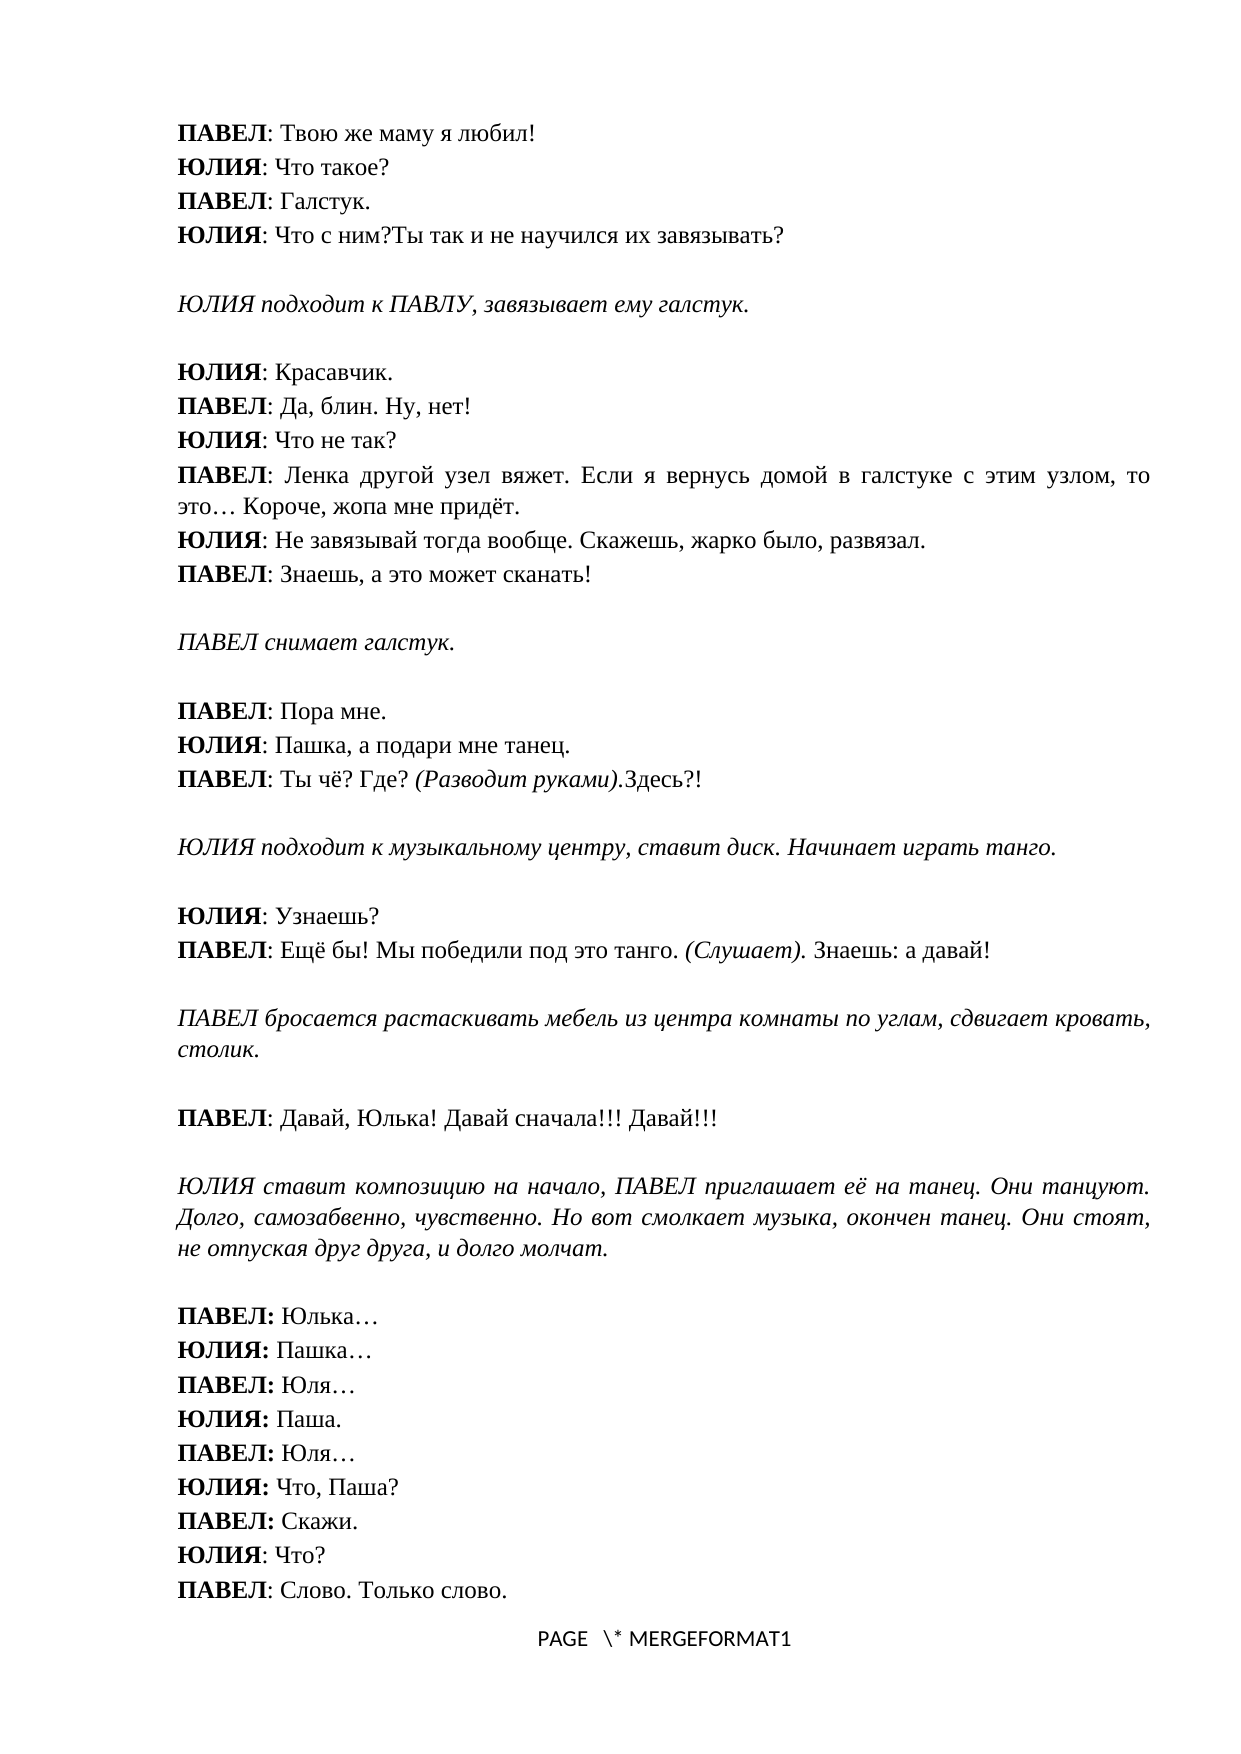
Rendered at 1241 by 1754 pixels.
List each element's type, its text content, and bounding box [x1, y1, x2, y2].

text ЮЛИЯ: Красавчик. [177, 357, 1152, 386]
text ПАВЕЛ: Твою же маму я любил! [177, 118, 1152, 147]
text ПАВЕЛ снимает галстук. [177, 627, 1152, 656]
text ПАВЕЛ: Слово. Только слово. [177, 1575, 1152, 1603]
text ПАВЕЛ: Да, блин. Ну, нет! [177, 391, 1152, 420]
text ЮЛИЯ ставит композицию на начало, ПАВЕЛ приглашает её на танец. Они танцуют. Долго, самозабвенно, чувственно. Но вот смолкает музыка, окончен танец. Они стоят, не отпуская друг друга, и долго молчат. [177, 1171, 1152, 1262]
text ЮЛИЯ: Пашка… [177, 1336, 1152, 1364]
text ЮЛИЯ: Что с ним?Ты так и не научился их завязывать? [177, 221, 1152, 249]
text ПАВЕЛ: Юля… [177, 1370, 1152, 1398]
text ПАВЕЛ: Ещё бы! Мы победили под это танго. (Слушает). Знаешь: а давай! [177, 935, 1152, 964]
text ЮЛИЯ: Что такое? [177, 152, 1152, 181]
text ПАВЕЛ бросается растаскивать мебель из центра комнаты по углам, сдвигает кровать, столик. [177, 1003, 1152, 1063]
text ПАВЕЛ: Галстук. [177, 186, 1152, 215]
text ЮЛИЯ: Пашка, а подари мне танец. [177, 730, 1152, 759]
text ПАВЕЛ: Юля… [177, 1438, 1152, 1467]
text ЮЛИЯ: Узнаешь? [177, 901, 1152, 929]
text ПАВЕЛ: Скажи. [177, 1506, 1152, 1535]
text ЮЛИЯ: Что не так? [177, 426, 1152, 454]
text ПАВЕЛ: Пора мне. [177, 696, 1152, 724]
text ПАВЕЛ: Юлька… [177, 1301, 1152, 1330]
text ПАВЕЛ: Ленка другой узел вяжет. Если я вернусь домой в галстуке с этим узлом, то это… Короче, жопа мне придёт. [177, 460, 1152, 519]
text ЮЛИЯ: Что? [177, 1541, 1152, 1569]
text ЮЛИЯ: Что, Паша? [177, 1472, 1152, 1501]
text ЮЛИЯ: Не завязывай тогда вообще. Скажешь, жарко было, развязал. [177, 525, 1152, 554]
text ПАВЕЛ: Знаешь, а это может сканать! [177, 559, 1152, 588]
text ЮЛИЯ: Паша. [177, 1404, 1152, 1433]
text ПАВЕЛ: Ты чё? Где? (Разводит руками).Здесь?! [177, 764, 1152, 793]
text ПАВЕЛ: Давай, Юлька! Давай сначала!!! Давай!!! [177, 1103, 1152, 1131]
text ЮЛИЯ подходит к музыкальному центру, ставит диск. Начинает играть танго. [177, 832, 1152, 861]
text ЮЛИЯ подходит к ПАВЛУ, завязывает ему галстук. [177, 289, 1152, 318]
